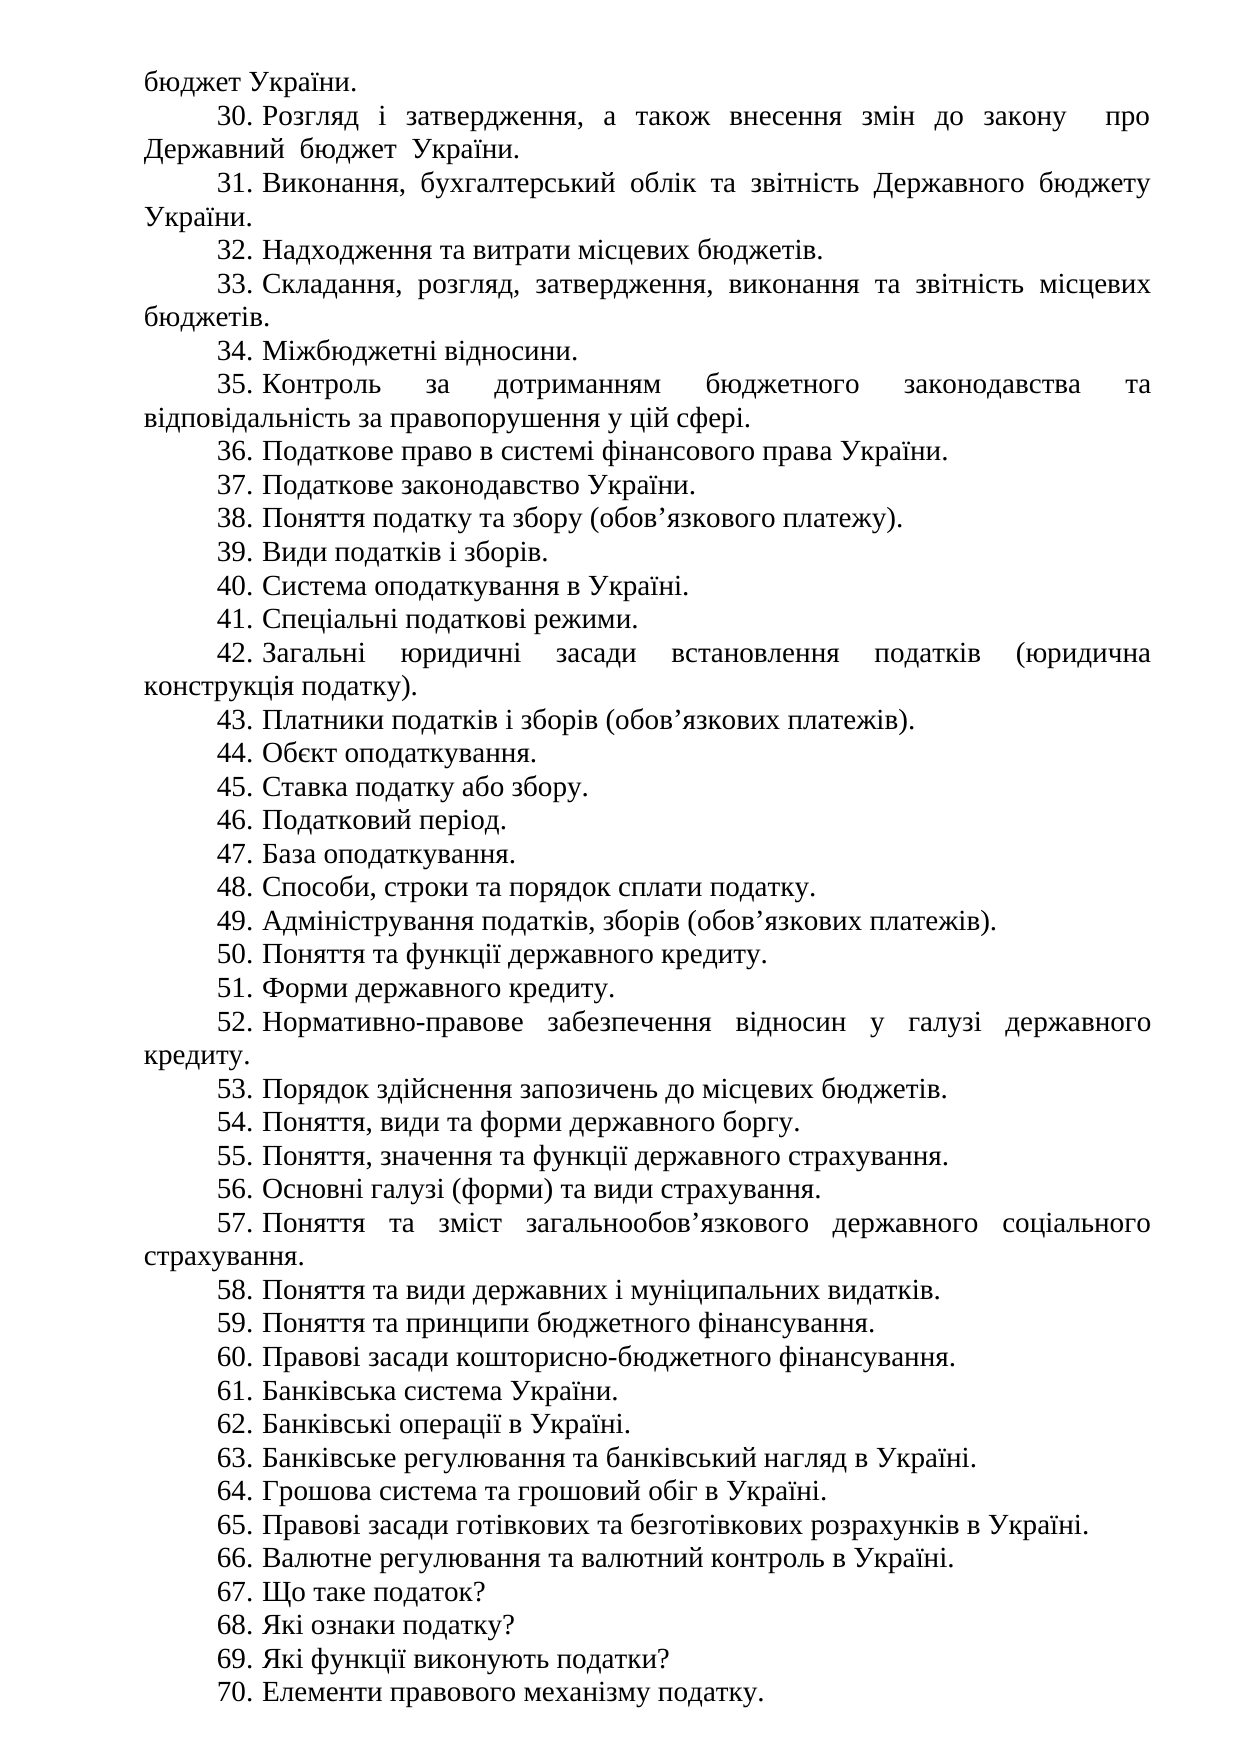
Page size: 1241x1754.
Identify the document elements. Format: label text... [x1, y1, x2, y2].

list Банківські операції в Україні. [144, 1406, 1152, 1440]
list Банківська система України. [144, 1373, 1152, 1406]
list Правові засади готівкових та безготівкових розрахунків в Україні. [144, 1507, 1152, 1540]
list Форми державного кредиту. [144, 970, 1152, 1004]
list Поняття, види та форми державного боргу. [144, 1104, 1152, 1138]
list Елементи правового механізму податку. [144, 1674, 1152, 1708]
list Розгляд і затвердження, а також внесення змін до закону про Державний бюджет України. [144, 98, 1152, 165]
list Банківське регулювання та банківський нагляд в Україні. [144, 1440, 1152, 1473]
list Нормативно-правове забезпечення відносин у галузі державного кредиту. [144, 1004, 1152, 1071]
list Контроль за дотриманням бюджетного законодавства та відповідальність за правопорушення у цій сфері. [144, 366, 1152, 433]
list Надходження та витрати місцевих бюджетів. [144, 232, 1152, 266]
list Що таке податок? [144, 1574, 1152, 1607]
list Поняття та зміст загальнообов’язкового державного соціального страхування. [144, 1205, 1152, 1272]
list Адміністрування податків, зборів (обов’язкових платежів). [144, 903, 1152, 937]
list Валютне регулювання та валютний контроль в Україні. [144, 1540, 1152, 1574]
list Складання, розгляд, затвердження, виконання та звітність місцевих бюджетів. [144, 266, 1152, 333]
list Податкове законодавство України. [144, 467, 1152, 501]
list Поняття та принципи бюджетного фінансування. [144, 1306, 1152, 1339]
list Які ознаки податку? [144, 1607, 1152, 1641]
list Податкове право в системі фінансового права України. [144, 433, 1152, 467]
list Способи, строки та порядок сплати податку. [144, 869, 1152, 903]
list Поняття, значення та функції державного страхування. [144, 1138, 1152, 1171]
list Які функції виконують податки? [144, 1641, 1152, 1674]
list Грошова система та грошовий обіг в Україні. [144, 1473, 1152, 1507]
list Система оподаткування в Україні. [144, 568, 1152, 601]
list Правові засади кошторисно-бюджетного фінансування. [144, 1339, 1152, 1373]
list Загальні юридичні засади встановлення податків (юридична конструкція податку). [144, 635, 1152, 702]
list База оподаткування. [144, 836, 1152, 869]
list Платники податків і зборів (обов’язкових платежів). [144, 702, 1152, 735]
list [144, 64, 1152, 98]
list Поняття податку та збору (обов’язкового платежу). [144, 501, 1152, 534]
list Порядок здійснення запозичень до місцевих бюджетів. [144, 1071, 1152, 1104]
list Податковий період. [144, 802, 1152, 836]
list Поняття та види державних і муніципальних видатків. [144, 1272, 1152, 1306]
list Виконання, бухгалтерський облік та звітність Державного бюджету України. [144, 165, 1152, 232]
list Ставка податку або збору. [144, 769, 1152, 802]
list Види податків і зборів. [144, 534, 1152, 568]
list Спеціальні податкові режими. [144, 601, 1152, 635]
list Обєкт оподаткування. [144, 735, 1152, 769]
list Поняття та функції державного кредиту. [144, 937, 1152, 970]
list Міжбюджетні відносини. [144, 333, 1152, 366]
list Основні галузі (форми) та види страхування. [144, 1171, 1152, 1205]
